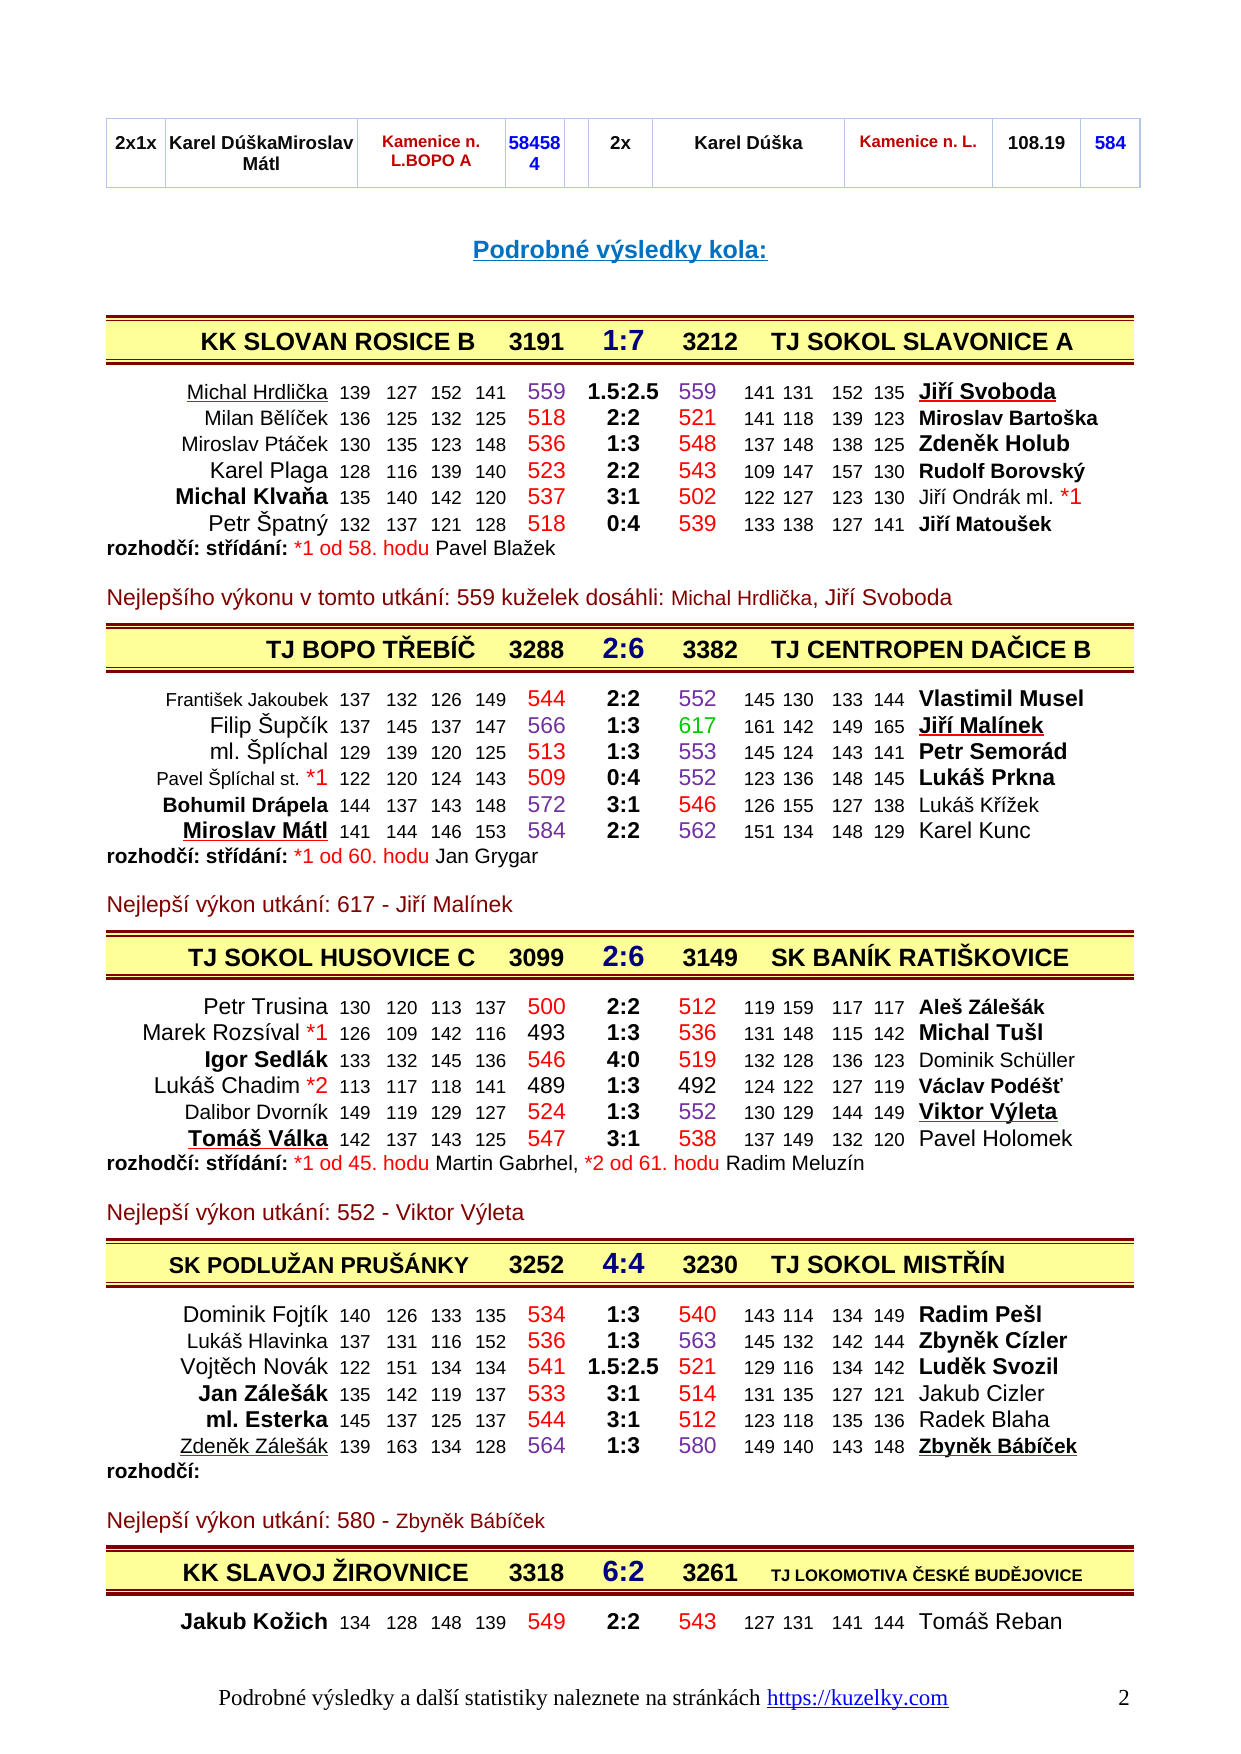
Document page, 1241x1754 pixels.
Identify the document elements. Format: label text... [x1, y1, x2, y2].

table_cell Kamenice n. L. [845, 119, 992, 187]
text rozhodčí: [106, 1459, 1134, 1483]
text Petr Trusina 130 120 113 137 500 2:2 512 119 159 117 117 Aleš Zálešák [106, 993, 1134, 1019]
table_cell Kamenice n. L. [358, 119, 505, 187]
text Lukáš Chadim *2 113 117 118 141 489 1:3 492 124 122 127 119 Václav Podéšť [106, 1072, 1134, 1098]
text Podrobné výsledky kola: [94, 235, 1145, 264]
text rozhodčí: střídání: *1 od 58. hodu Pavel Blažek [106, 536, 1134, 560]
text Nejlepšího výkonu v tomto utkání: 559 kuželek dosáhli: Michal Hrdlička, Jiří Svoboda [106, 584, 1134, 610]
text Nejlepší výkon utkání: 617 - Jiří Malínek [106, 891, 1134, 918]
text Michal Hrdlička 139 127 152 141 559 1.5:2.5 559 141 131 152 135 Jiří Svoboda [106, 378, 1134, 404]
text Nejlepší výkon utkání: 580 - Zbyněk Bábíček [106, 1507, 1134, 1533]
text KK Slovan Rosice B 3191 1:7 3212 TJ Sokol Slavonice A [106, 321, 1134, 359]
text Miroslav Mátl 141 144 146 153 584 2:2 562 151 134 148 129 Karel Kunc [106, 817, 1134, 843]
text rozhodčí: střídání: *1 od 60. hodu Jan Grygar [106, 843, 1134, 867]
table_cell 584 [1081, 119, 1139, 187]
text Nejlepší výkon utkání: 552 - Viktor Výleta [106, 1199, 1134, 1225]
text Milan Bělíček 136 125 132 125 518 2:2 521 141 118 139 123 Miroslav Bartoška [106, 404, 1134, 430]
text Petr Špatný 132 137 121 128 518 0:4 539 133 138 127 141 Jiří Matoušek [106, 509, 1134, 536]
text Tomáš Válka 142 137 143 125 547 3:1 538 137 149 132 120 Pavel Holomek [106, 1125, 1134, 1151]
text Jan Zálešák 135 142 119 137 533 3:1 514 131 135 127 121 Jakub Cizler [106, 1379, 1134, 1406]
text Marek Rozsíval *1 126 109 142 116 493 1:3 536 131 148 115 142 Michal Tušl [106, 1019, 1134, 1046]
table_cell Karel Dúška [653, 119, 844, 187]
text Michal Klvaňa 135 140 142 120 537 3:1 502 122 127 123 130 Jiří Ondrák ml. *1 [106, 483, 1134, 509]
text ml. Esterka 145 137 125 137 544 3:1 512 123 118 135 136 Radek Blaha [106, 1406, 1134, 1432]
text KK Slavoj Žirovnice 3318 6:2 3261 TJ Lokomotiva České Budějovice [106, 1552, 1134, 1589]
text Miroslav Ptáček 130 135 123 148 536 1:3 548 137 148 138 125 Zdeněk Holub [106, 430, 1134, 457]
table_cell 108.19 [993, 119, 1080, 187]
text ml. Šplíchal 129 139 120 125 513 1:3 553 145 124 143 141 Petr Semorád [106, 738, 1134, 764]
text Bohumil Drápela 144 137 143 148 572 3:1 546 126 155 127 138 Lukáš Křížek [106, 791, 1134, 817]
text TJ Sokol Husovice C 3099 2:6 3149 SK Baník Ratiškovice [106, 937, 1134, 974]
text Lukáš Hlavinka 137 131 116 152 536 1:3 563 145 132 142 144 Zbyněk Cízler [106, 1327, 1134, 1353]
text Dominik Fojtík 140 126 133 135 534 1:3 540 143 114 134 149 Radim Pešl [106, 1301, 1134, 1327]
text Zdeněk Zálešák 139 163 134 128 564 1:3 580 149 140 143 148 Zbyněk Bábíček [106, 1432, 1134, 1459]
text Karel Plaga 128 116 139 140 523 2:2 543 109 147 157 130 Rudolf Borovský [106, 457, 1134, 483]
table_cell 584 [506, 119, 564, 187]
text Igor Sedlák 133 132 145 136 546 4:0 519 132 128 136 123 Dominik Schüller [106, 1046, 1134, 1072]
table_cell 2x [107, 119, 165, 187]
text TJ BOPO Třebíč 3288 2:6 3382 TJ Centropen Dačice B [106, 629, 1134, 667]
text Jakub Kožich 134 128 148 139 549 2:2 543 127 131 141 144 Tomáš Reban [106, 1608, 1134, 1634]
table_cell Karel Dúška [166, 119, 357, 187]
text Dalibor Dvorník 149 119 129 127 524 1:3 552 130 129 144 149 Viktor Výleta [106, 1098, 1134, 1125]
text SK Podlužan Prušánky 3252 4:4 3230 TJ Sokol Mistřín [106, 1244, 1134, 1282]
text Vojtěch Novák 122 151 134 134 541 1.5:2.5 521 129 116 134 142 Luděk Svozil [106, 1353, 1134, 1379]
table_cell 2x [589, 119, 652, 187]
text František Jakoubek 137 132 126 149 544 2:2 552 145 130 133 144 Vlastimil Musel [106, 685, 1134, 712]
text Filip Šupčík 137 145 137 147 566 1:3 617 161 142 149 165 Jiří Malínek [106, 712, 1134, 738]
text rozhodčí: střídání: *1 od 45. hodu Martin Gabrhel, *2 od 61. hodu Radim Meluzín [106, 1151, 1134, 1175]
text Pavel Šplíchal st. *1 122 120 124 143 509 0:4 552 123 136 148 145 Lukáš Prkna [106, 764, 1134, 791]
